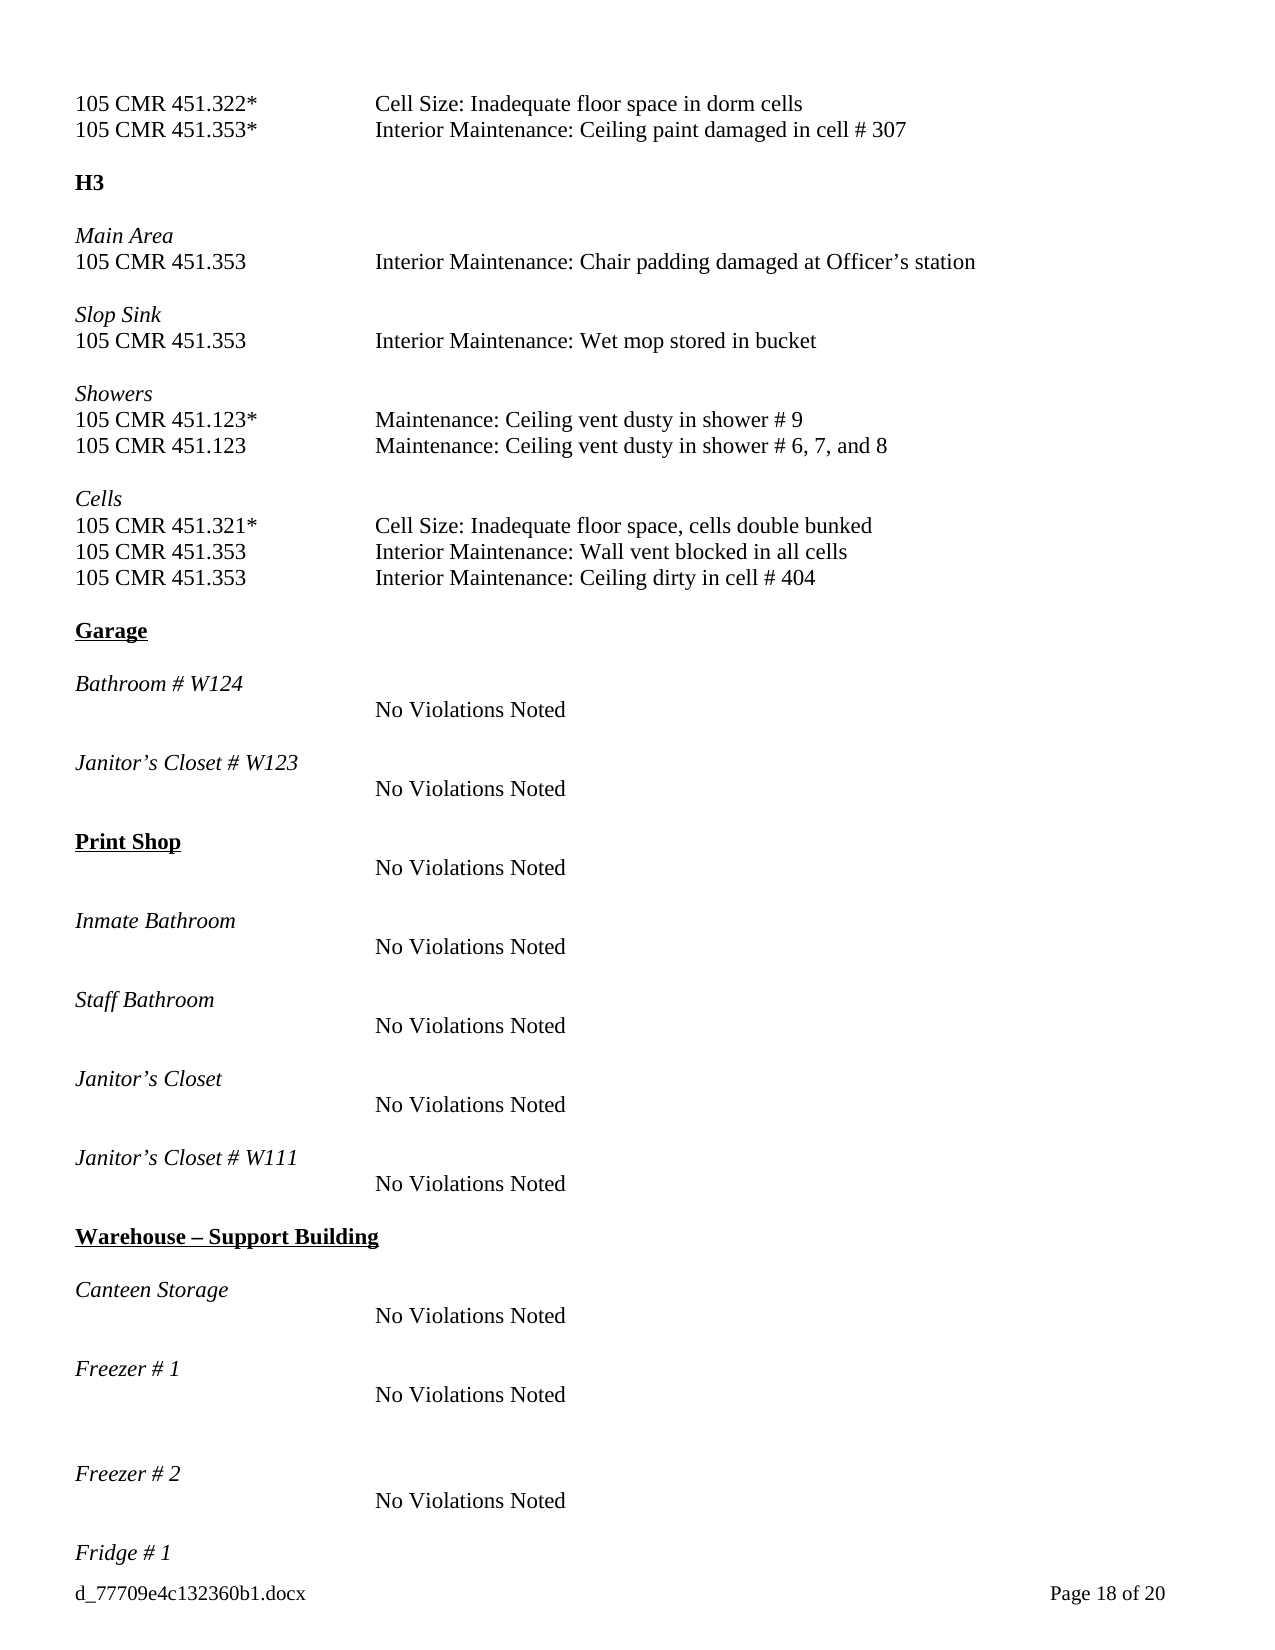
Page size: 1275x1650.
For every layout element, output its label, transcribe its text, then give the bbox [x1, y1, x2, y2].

text Main Area [75, 222, 1200, 248]
text 105 CMR 451.321* Cell Size: Inadequate floor space, cells double bunked [75, 512, 1200, 538]
text Staff Bathroom [75, 986, 1200, 1012]
text Garage [75, 617, 1200, 643]
text Showers [75, 380, 1200, 406]
text No Violations Noted [75, 1302, 1200, 1329]
text Fridge # 1 [75, 1539, 1200, 1566]
text No Violations Noted [75, 1012, 1200, 1039]
text Slop Sink [75, 301, 1200, 327]
text 105 CMR 451.353 Interior Maintenance: Wall vent blocked in all cells [75, 538, 1200, 564]
text No Violations Noted [75, 696, 1200, 722]
text Bathroom # W124 [75, 670, 1200, 696]
text Canteen Storage [75, 1276, 1200, 1302]
text Cells [75, 485, 1200, 512]
text 105 CMR 451.353 Interior Maintenance: Chair padding damaged at Officer’s station [75, 248, 1200, 274]
text 105 CMR 451.123* Maintenance: Ceiling vent dusty in shower # 9 [75, 406, 1200, 433]
text Janitor’s Closet [75, 1065, 1200, 1091]
text Print Shop [75, 828, 1200, 854]
text 105 CMR 451.353* Interior Maintenance: Ceiling paint damaged in cell # 307 [75, 116, 1200, 143]
text Warehouse – Support Building [75, 1223, 1200, 1249]
text 105 CMR 451.322* Cell Size: Inadequate floor space in dorm cells [75, 90, 1200, 116]
text No Violations Noted [75, 1487, 1200, 1513]
text Freezer # 2 [75, 1460, 1200, 1487]
text H3 [75, 169, 1200, 195]
text No Violations Noted [75, 1381, 1200, 1408]
text No Violations Noted [75, 854, 1200, 881]
text Freezer # 1 [75, 1355, 1200, 1381]
text No Violations Noted [75, 1091, 1200, 1118]
text No Violations Noted [75, 1171, 1200, 1197]
text 105 CMR 451.353 Interior Maintenance: Wet mop stored in bucket [75, 327, 1200, 353]
text 105 CMR 451.353 Interior Maintenance: Ceiling dirty in cell # 404 [75, 564, 1200, 591]
text No Violations Noted [75, 775, 1200, 802]
text Inmate Bathroom [75, 907, 1200, 933]
text Janitor’s Closet # W111 [75, 1144, 1200, 1171]
text No Violations Noted [75, 933, 1200, 960]
text 105 CMR 451.123 Maintenance: Ceiling vent dusty in shower # 6, 7, and 8 [75, 433, 1200, 459]
text Janitor’s Closet # W123 [75, 749, 1200, 775]
